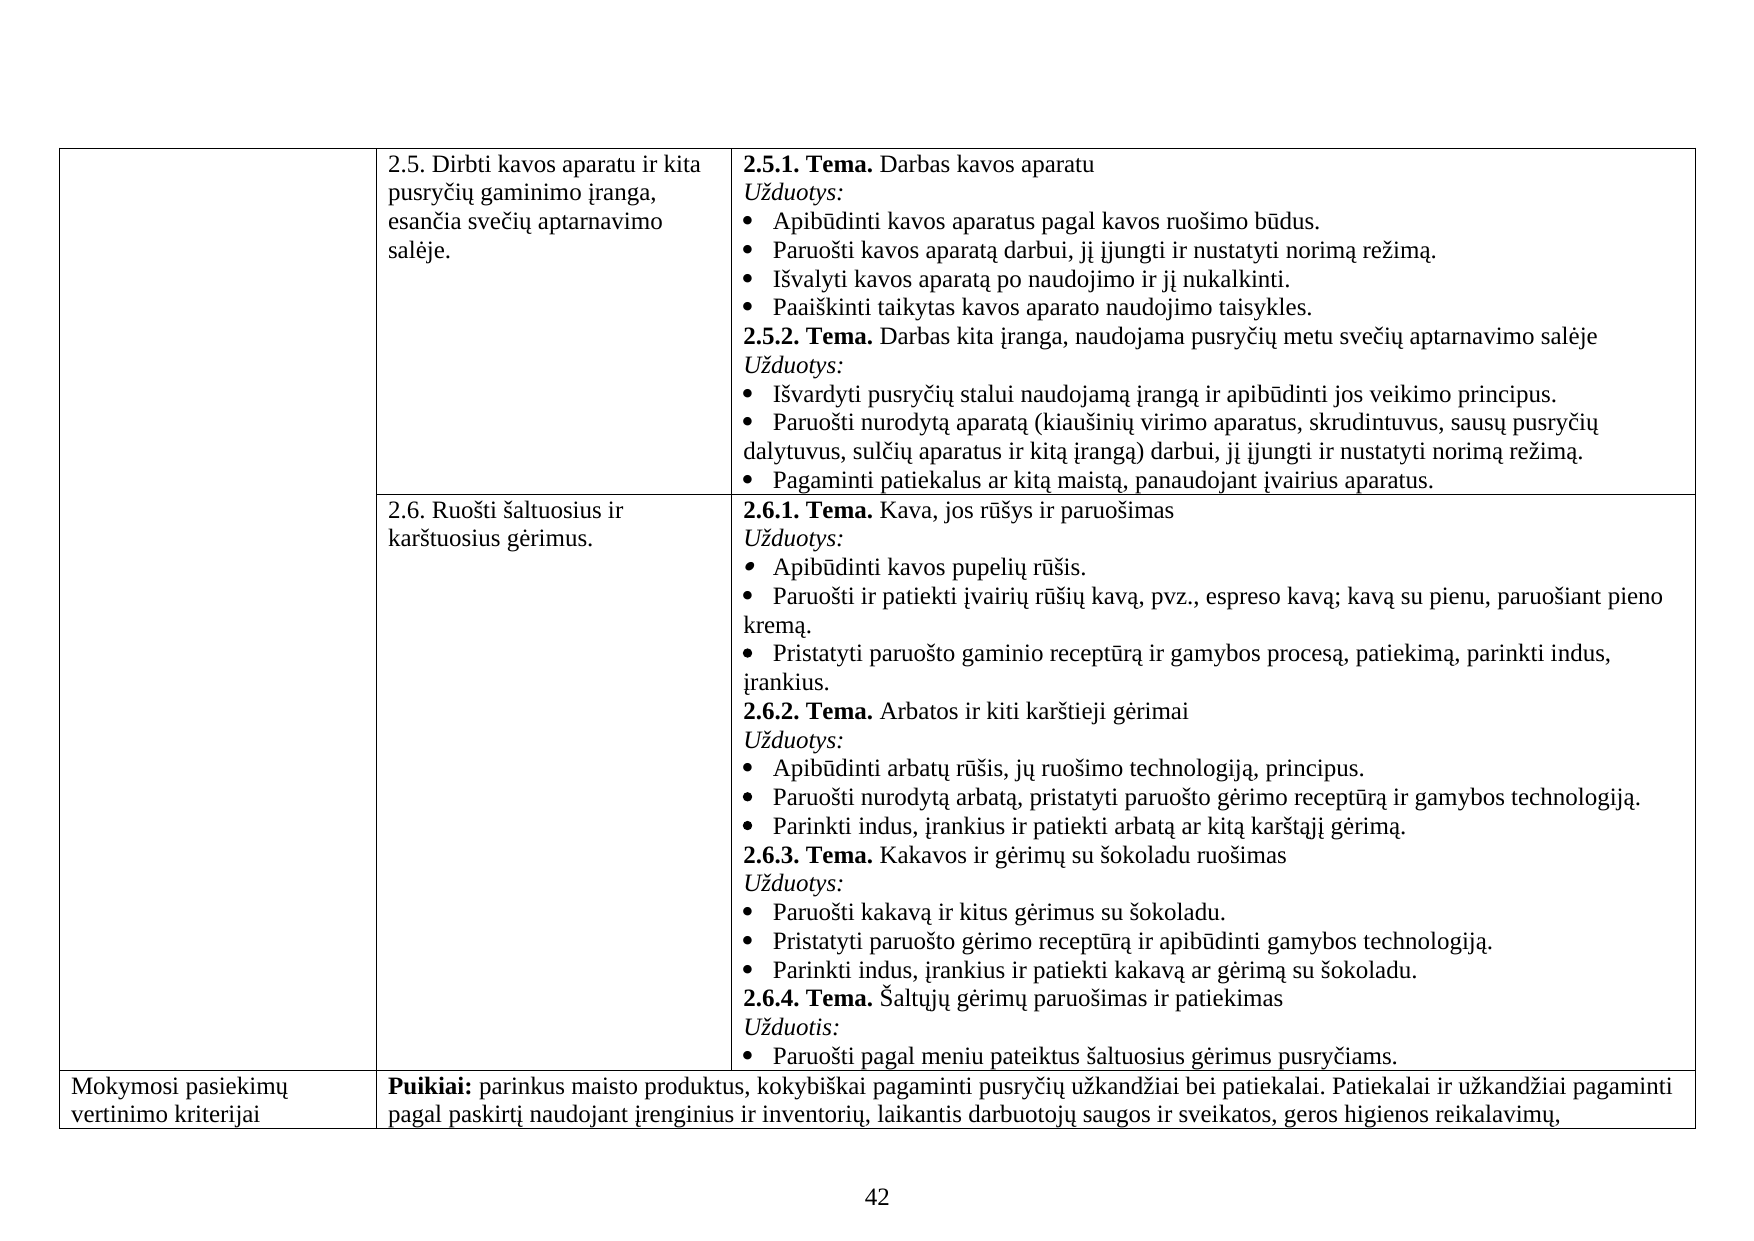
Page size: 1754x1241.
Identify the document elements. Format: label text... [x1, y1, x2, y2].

table_cell 2.5.1. Tema. Darbas kavos aparatu Užduotys: Apibūdinti kavos aparatus pagal kavos ruošimo būdus. Paruošti kavos aparatą darbui, jį įjungti ir nustatyti norimą režimą. Išvalyti kavos aparatą po naudojimo ir jį nukalkinti. Paaiškinti taikytas kavos aparato naudojimo taisykles. 2.5.2. Tema. Darbas kita įranga, naudojama pusryčių metu svečių aptarnavimo salėje Užduotys: Išvardyti pusryčių stalui naudojamą įrangą ir apibūdinti jos veikimo principus. Paruošti nurodytą aparatą (kiaušinių virimo aparatus, skrudintuvus, sausų pusryčių dalytuvus, sulčių aparatus ir kitą įrangą) darbui, jį įjungti ir nustatyti norimą režimą. Pagaminti patiekalus ar kitą maistą, panaudojant įvairius aparatus. [732, 149, 1695, 494]
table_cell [60, 1071, 376, 1128]
table_cell 2.6. Ruošti šaltuosius ir karštuosius gėrimus. [377, 495, 731, 1070]
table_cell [377, 1071, 1695, 1128]
table_cell 2.6.1. Tema. Kava, jos rūšys ir paruošimas Užduotys: Apibūdinti kavos pupelių rūšis. Paruošti ir patiekti įvairių rūšių kavą, pvz., espreso kavą; kavą su pienu, paruošiant pieno kremą. Pristatyti paruošto gaminio receptūrą ir gamybos procesą, patiekimą, parinkti indus, įrankius. 2.6.2. Tema. Arbatos ir kiti karštieji gėrimai Užduotys: Apibūdinti arbatų rūšis, jų ruošimo technologiją, principus. Paruošti nurodytą arbatą, pristatyti paruošto gėrimo receptūrą ir gamybos technologiją. Parinkti indus, įrankius ir patiekti arbatą ar kitą karštąjį gėrimą. 2.6.3. Tema. Kakavos ir gėrimų su šokoladu ruošimas Užduotys: Paruošti kakavą ir kitus gėrimus su šokoladu. Pristatyti paruošto gėrimo receptūrą ir apibūdinti gamybos technologiją. Parinkti indus, įrankius ir patiekti kakavą ar gėrimą su šokoladu. 2.6.4. Tema. Šaltųjų gėrimų paruošimas ir patiekimas Užduotis: Paruošti pagal meniu pateiktus šaltuosius gėrimus pusryčiams. [732, 495, 1695, 1070]
table_cell 2.5. Dirbti kavos aparatu ir kita pusryčių gaminimo įranga, esančia svečių aptarnavimo salėje. [377, 149, 731, 494]
